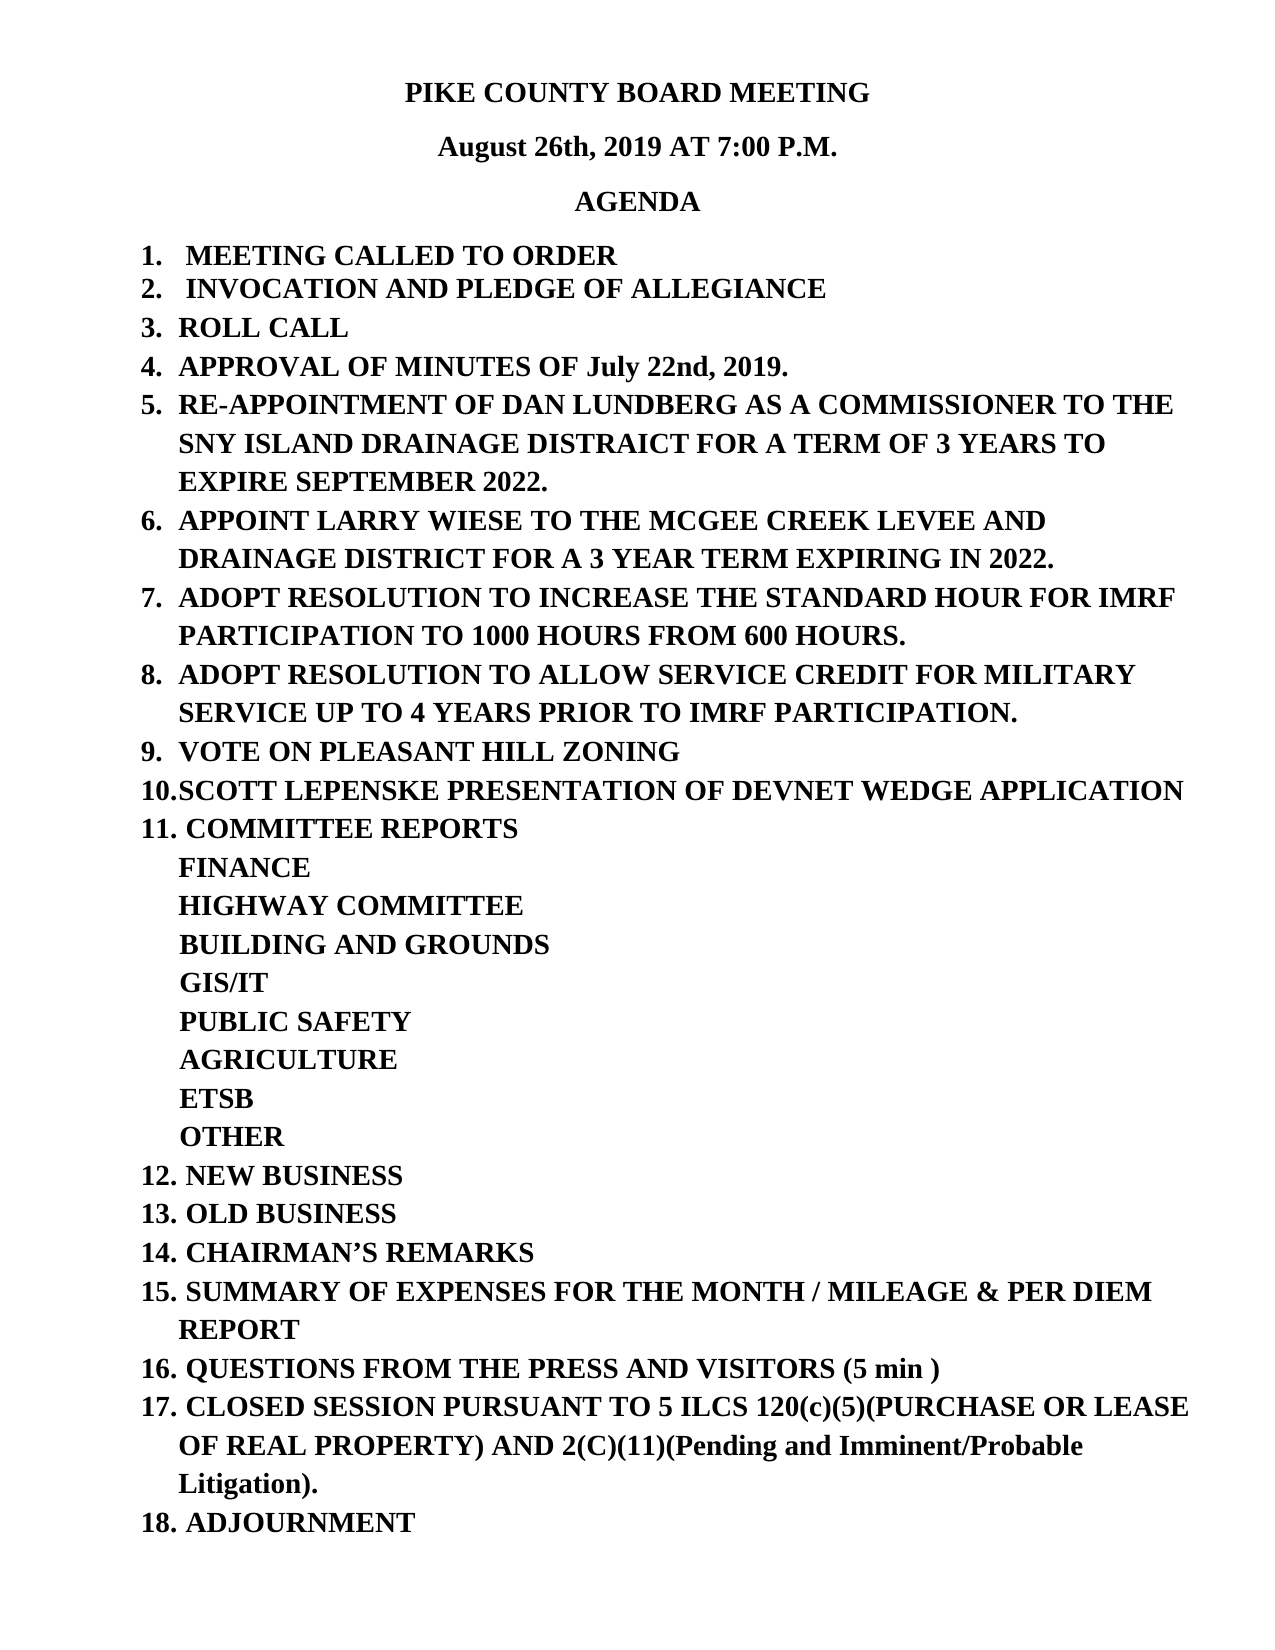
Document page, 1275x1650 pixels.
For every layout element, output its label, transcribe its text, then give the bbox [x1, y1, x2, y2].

list ADOPT RESOLUTION TO INCREASE THE STANDARD HOUR FOR IMRF PARTICIPATION TO 1000 HOURS FROM 600 HOURS. [141, 580, 1200, 652]
list HIGHWAY COMMITTEE [178, 888, 1200, 922]
list CHAIRMAN’S REMARKS [141, 1235, 1200, 1269]
list SUMMARY OF EXPENSES FOR THE MONTH / MILEAGE & PER DIEM REPORT [141, 1274, 1200, 1346]
list SCOTT LEPENSKE PRESENTATION OF DEVNET WEDGE APPLICATION [141, 773, 1200, 806]
list MEETING CALLED TO ORDER [141, 238, 1200, 272]
list AGRICULTURE [150, 1042, 1200, 1076]
list BUILDING AND GROUNDS [150, 927, 1200, 960]
list INVOCATION AND PLEDGE OF ALLEGIANCE [141, 272, 1200, 305]
list QUESTIONS FROM THE PRESS AND VISITORS (5 min ) [141, 1351, 1200, 1384]
list OTHER [150, 1119, 1200, 1153]
list ROLL CALL [141, 310, 1200, 344]
text August 26th, 2019 AT 7:00 P.M. [75, 129, 1200, 163]
list APPROVAL OF MINUTES OF July 22nd, 2019. [141, 349, 1200, 382]
list GIS/IT [150, 965, 1200, 999]
list VOTE ON PLEASANT HILL ZONING [141, 734, 1200, 768]
list RE-APPOINTMENT OF DAN LUNDBERG AS A COMMISSIONER TO THE SNY ISLAND DRAINAGE DISTRAICT FOR A TERM OF 3 YEARS TO EXPIRE SEPTEMBER 2022. [141, 387, 1200, 498]
list ETSB [150, 1081, 1200, 1114]
list ADJOURNMENT [141, 1505, 1200, 1538]
list FINANCE [178, 850, 1200, 883]
list ADOPT RESOLUTION TO ALLOW SERVICE CREDIT FOR MILITARY SERVICE UP TO 4 YEARS PRIOR TO IMRF PARTICIPATION. [141, 657, 1200, 729]
text PIKE COUNTY BOARD MEETING [75, 75, 1200, 108]
list OLD BUSINESS [141, 1197, 1200, 1230]
list NEW BUSINESS [141, 1158, 1200, 1192]
list PUBLIC SAFETY [150, 1004, 1200, 1037]
list COMMITTEE REPORTS [141, 811, 1200, 845]
list APPOINT LARRY WIESE TO THE MCGEE CREEK LEVEE AND DRAINAGE DISTRICT FOR A 3 YEAR TERM EXPIRING IN 2022. [141, 503, 1200, 575]
text AGENDA [75, 184, 1200, 217]
list CLOSED SESSION PURSUANT TO 5 ILCS 120(c)(5)(PURCHASE OR LEASE OF REAL PROPERTY) AND 2(C)(11)(Pending and Imminent/Probable Litigation). [141, 1389, 1200, 1500]
